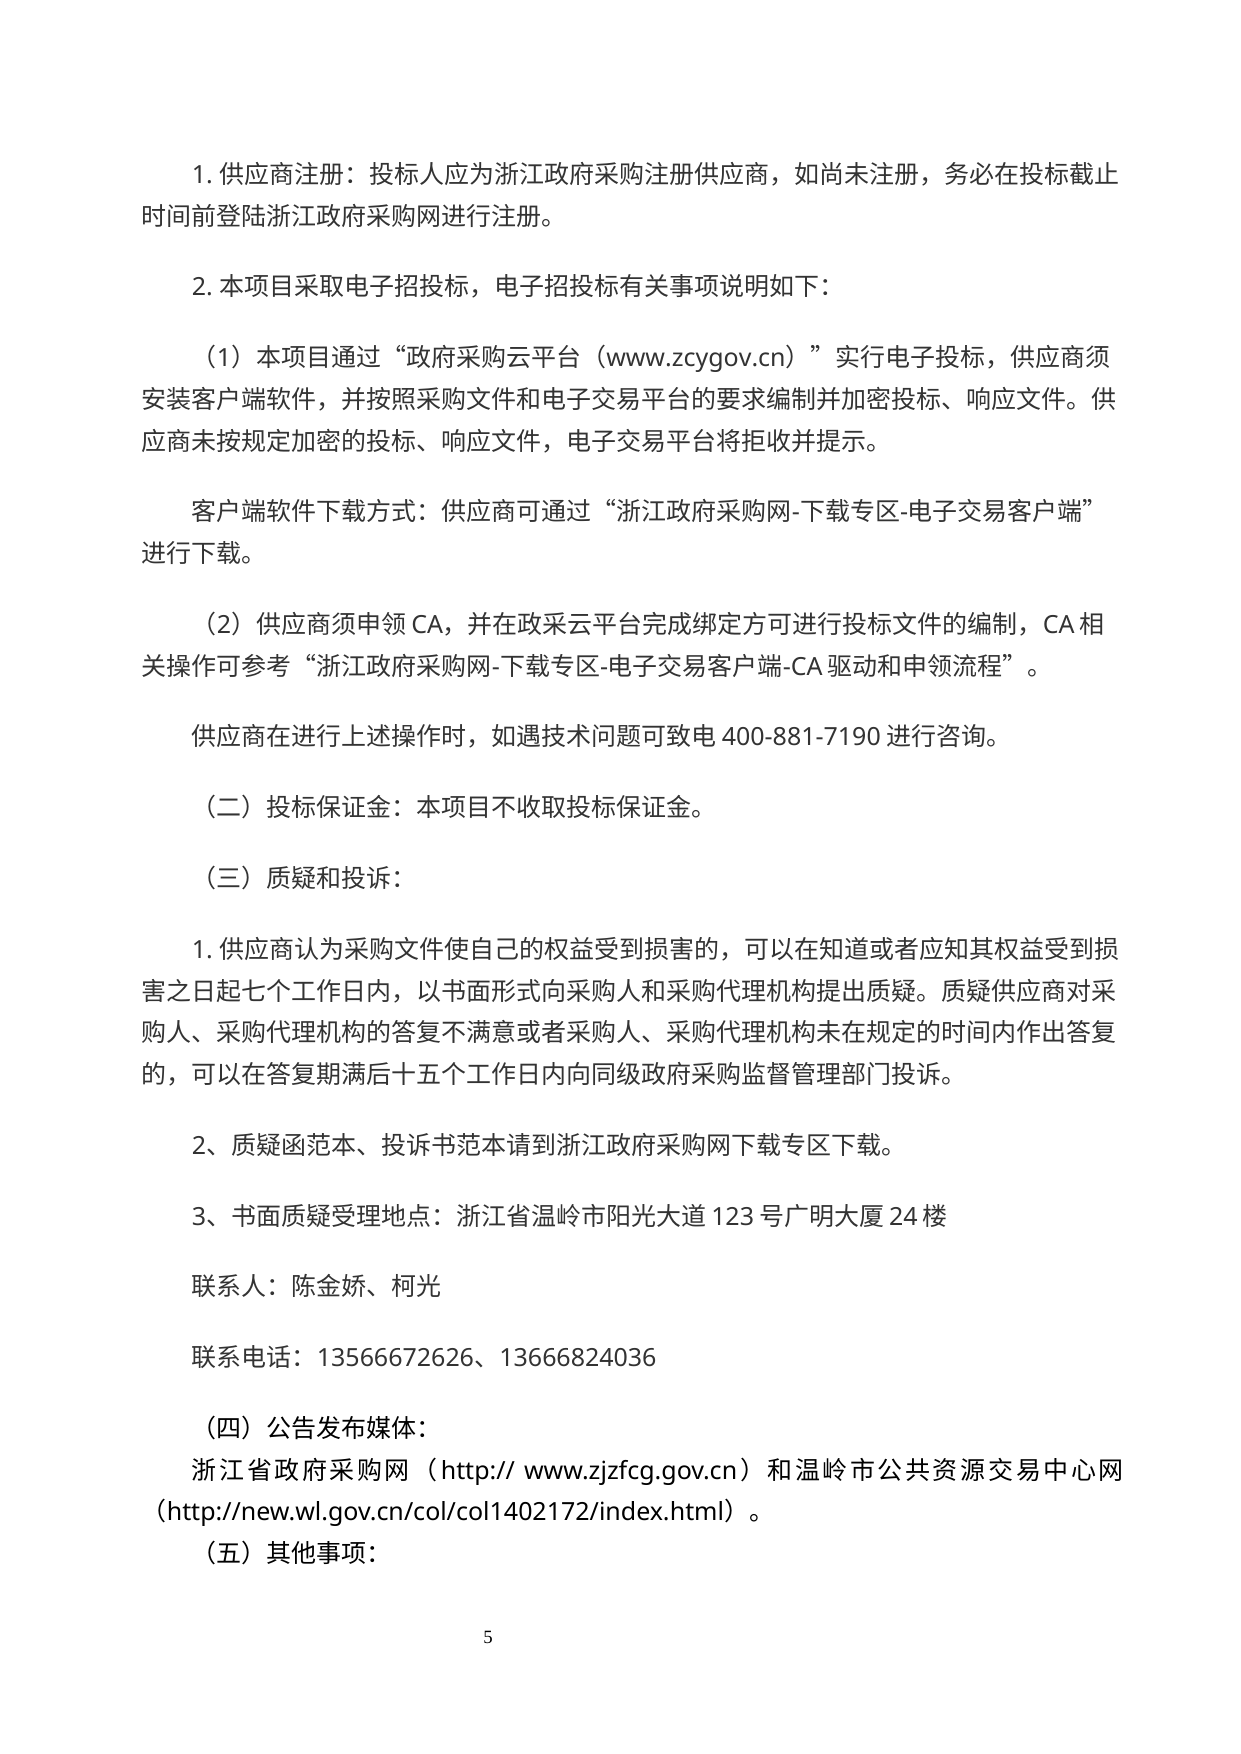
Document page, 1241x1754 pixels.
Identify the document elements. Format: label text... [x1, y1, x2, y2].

text 供应商在进行上述操作时，如遇技术问题可致电400-881-7190进行咨询。 [142, 712, 1124, 754]
text （四）公告发布媒体： [142, 1404, 1124, 1446]
text （2）供应商须申领CA，并在政采云平台完成绑定方可进行投标文件的编制，CA相关操作可参考“浙江政府采购网-下载专区-电子交易客户端-CA驱动和申领流程”。 [142, 600, 1124, 683]
text 2. 本项目采取电子招投标，电子招投标有关事项说明如下： [142, 262, 1124, 304]
text 浙江省政府采购网（http:// www.zjzfcg.gov.cn）和温岭市公共资源交易中心网（http://new.wl.gov.cn/col/col1402172/index.html）。 [142, 1446, 1124, 1529]
text 客户端软件下载方式：供应商可通过“浙江政府采购网-下载专区-电子交易客户端”进行下载。 [142, 487, 1124, 571]
text 联系电话：13566672626、13666824036 [142, 1333, 1124, 1375]
text 联系人：陈金娇、柯光 [142, 1262, 1124, 1304]
text （二）投标保证金：本项目不收取投标保证金。 [142, 783, 1124, 825]
text 1. 供应商认为采购文件使自己的权益受到损害的，可以在知道或者应知其权益受到损害之日起七个工作日内，以书面形式向采购人和采购代理机构提出质疑。质疑供应商对采购人、采购代理机构的答复不满意或者采购人、采购代理机构未在规定的时间内作出答复的，可以在答复期满后十五个工作日内向同级政府采购监督管理部门投诉。 [142, 925, 1124, 1092]
text （三）质疑和投诉： [142, 854, 1124, 896]
text （五）其他事项： [142, 1529, 1124, 1571]
text 2、质疑函范本、投诉书范本请到浙江政府采购网下载专区下载。 [142, 1121, 1124, 1162]
text 1. 供应商注册：投标人应为浙江政府采购注册供应商，如尚未注册，务必在投标截止时间前登陆浙江政府采购网进行注册。 [142, 150, 1124, 233]
text （1）本项目通过“政府采购云平台（www.zcygov.cn）”实行电子投标，供应商须安装客户端软件，并按照采购文件和电子交易平台的要求编制并加密投标、响应文件。供应商未按规定加密的投标、响应文件，电子交易平台将拒收并提示。 [142, 333, 1124, 458]
text 3、书面质疑受理地点：浙江省温岭市阳光大道123号广明大厦24楼 [142, 1192, 1124, 1233]
